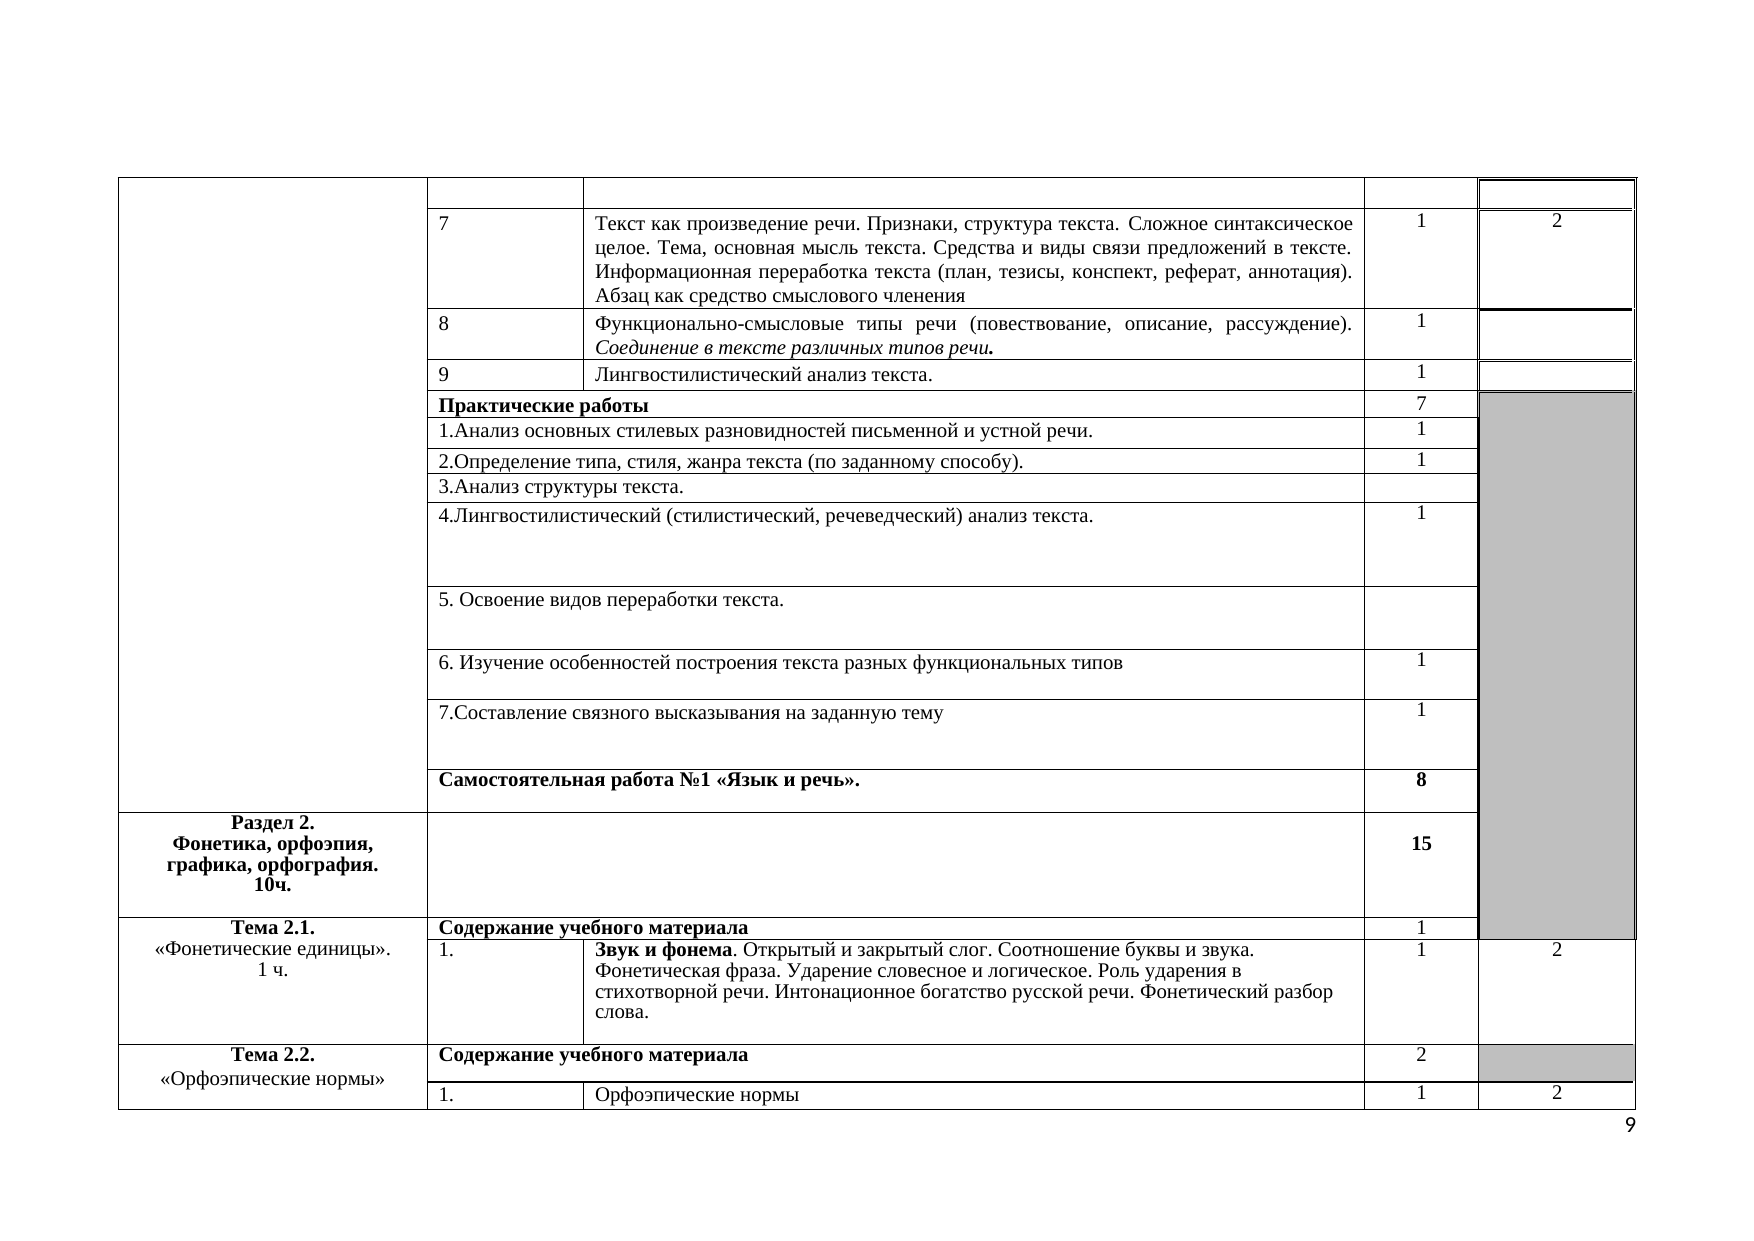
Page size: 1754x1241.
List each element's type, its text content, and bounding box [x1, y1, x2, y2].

table_cell 2 [1480, 208, 1634, 307]
table_cell 1 [1365, 940, 1478, 1044]
table_cell 2 [1479, 1081, 1635, 1109]
table_cell 1. [428, 940, 583, 1044]
table_cell 7.Составление связного высказывания на заданную тему [428, 700, 1364, 769]
table_cell 6. Изучение особенностей построения текста разных функциональных типов [428, 650, 1364, 699]
table_cell Раздел 2. Фонетика, орфоэпия, графика, орфография. 10ч. [119, 813, 427, 917]
table_cell 1 [1365, 650, 1477, 699]
table_cell Звук и фонема. Открытый и закрытый слог. Соотношение буквы и звука. Фонетическая фраза. Ударение словесное и логическое. Роль ударения в стихотворной речи. Интонационное богатство русской речи. Фонетический разбор слова. [584, 940, 1364, 1044]
table_cell 9 [428, 360, 583, 390]
table_cell 1 [1365, 418, 1477, 448]
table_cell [584, 178, 1364, 208]
table_cell Содержание учебного материала [428, 918, 1364, 939]
table_cell 15 [1365, 813, 1477, 917]
table_cell 2 [1365, 1045, 1478, 1081]
table_cell 6. [428, 178, 583, 208]
table_cell 7 [1365, 391, 1477, 417]
table_cell 5. Освоение видов переработки текста. [428, 587, 1364, 649]
table_cell 7 [428, 209, 583, 307]
table_cell 1 [1365, 309, 1477, 359]
table_cell 4.Лингвостилистический (стилистический, речеведческий) анализ текста. [428, 503, 1364, 586]
table_cell 1 [1365, 360, 1477, 390]
table_cell Функционально-смысловые типы речи (повествование, описание, рассуждение). Соединение в тексте различных типов речи. [584, 309, 1364, 359]
table_cell 8 [1365, 770, 1477, 812]
table_cell 1 [1365, 449, 1477, 473]
table_cell Самостоятельная работа №1 «Язык и речь». [428, 770, 1364, 812]
table_cell 8 [428, 309, 583, 359]
table_cell 1 [1365, 918, 1477, 939]
table_cell 1. [428, 1083, 583, 1109]
table_cell [1480, 390, 1634, 939]
table_cell [428, 813, 1364, 917]
table_cell 1 [1365, 503, 1477, 586]
table_cell [1365, 474, 1477, 502]
table_cell 1 [1365, 700, 1477, 769]
table_cell [1480, 308, 1636, 359]
table_cell Текст как произведение речи. Признаки, структура текста. Сложное синтаксическое целое. Тема, основная мысль текста. Средства и виды связи предложений в тексте. Информационная переработка текста (план, тезисы, конспект, реферат, аннотация). Абзац как средство смыслового членения [584, 209, 1364, 307]
table_cell 3.Анализ структуры текста. [428, 474, 1364, 502]
table_cell [1480, 359, 1634, 390]
table_cell 1 [1365, 209, 1477, 307]
table_cell Содержание учебного материала [428, 1045, 1364, 1081]
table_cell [584, 1083, 1364, 1109]
table_cell Тема 2.1. «Фонетические единицы». 1 ч. [119, 918, 427, 1044]
table_cell [1365, 587, 1477, 649]
table_cell Тема 2.2. «Орфоэпические нормы» 2 ч. Тема2.3. «Правила орфографии» 7 ч. [119, 1045, 427, 1109]
table_cell 2 [1479, 940, 1635, 1044]
table_cell 1 [1365, 178, 1477, 208]
table_cell 2.Определение типа, стиля, жанра текста (по заданному способу). [428, 449, 1364, 473]
table_cell 1 [1365, 1083, 1478, 1109]
table_cell Практические работы [428, 391, 1364, 417]
table_cell [1479, 1044, 1635, 1081]
table_cell 2 [1480, 181, 1634, 208]
table_cell Лингвостилистический анализ текста. [584, 360, 1364, 390]
table_cell 1.Анализ основных стилевых разновидностей письменной и устной речи. [428, 418, 1364, 448]
